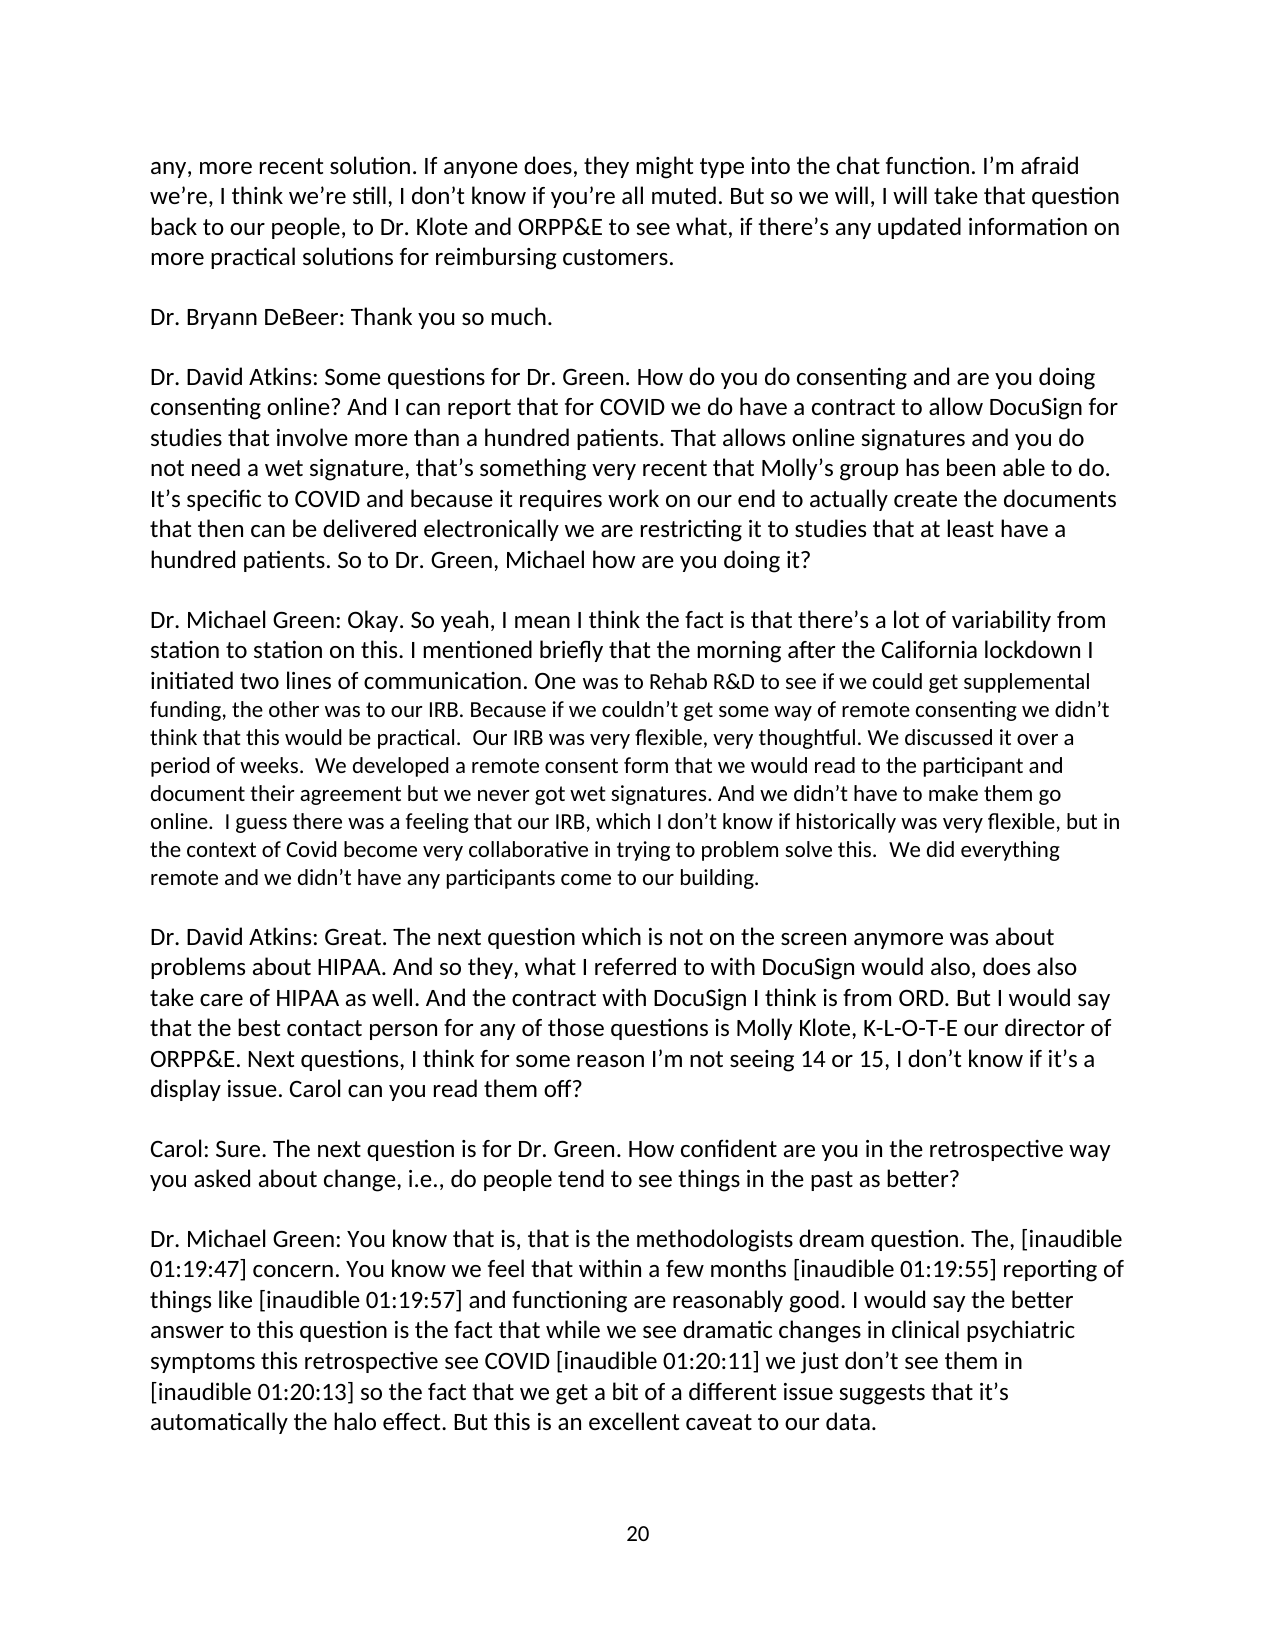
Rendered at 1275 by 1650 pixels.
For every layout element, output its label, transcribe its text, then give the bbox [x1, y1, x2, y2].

text Dr. Bryann DeBeer: Thank you so much. [150, 301, 1125, 332]
text Dr. Michael Green: Okay. So yeah, I mean I think the fact is that there’s a lot of variability from station to station on this. I mentioned briefly that the morning after the California lockdown I initiated two lines of communication. One was to Rehab R&D to see if we could get supplemental funding, the other was to our IRB. Because if we couldn’t get some way of remote consenting we didn’t think that this would be practical. Our IRB was very flexible, very thoughtful. We discussed it over a period of weeks. We developed a remote consent form that we would read to the participant and document their agreement but we never got wet signatures. And we didn’t have to make them go online. I guess there was a feeling that our IRB, which I don’t know if historically was very flexible, but in the context of Covid become very collaborative in trying to problem solve this. We did everything remote and we didn’t have any participants come to our building. [150, 604, 1125, 891]
text Dr. David Atkins: Some questions for Dr. Green. How do you do consenting and are you doing consenting online? And I can report that for COVID we do have a contract to allow DocuSign for studies that involve more than a hundred patients. That allows online signatures and you do not need a wet signature, that’s something very recent that Molly’s group has been able to do. It’s specific to COVID and because it requires work on our end to actually create the documents that then can be delivered electronically we are restricting it to studies that at least have a hundred patients. So to Dr. Green, Michael how are you doing it? [150, 361, 1125, 574]
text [150, 150, 1125, 272]
text Dr. David Atkins: Great. The next question which is not on the screen anymore was about problems about HIPAA. And so they, what I referred to with DocuSign would also, does also take care of HIPAA as well. And the contract with DocuSign I think is from ORD. But I would say that the best contact person for any of those questions is Molly Klote, K-L-O-T-E our director of ORPP&E. Next questions, I think for some reason I’m not seeing 14 or 15, I don’t know if it’s a display issue. Carol can you read them off? [150, 921, 1125, 1104]
text Carol: Sure. The next question is for Dr. Green. How confident are you in the retrospective way you asked about change, i.e., do people tend to see things in the past as better? [150, 1133, 1125, 1194]
text Dr. Michael Green: You know that is, that is the methodologists dream question. The, [inaudible 01:19:47] concern. You know we feel that within a few months [inaudible 01:19:55] reporting of things like [inaudible 01:19:57] and functioning are reasonably good. I would say the better answer to this question is the fact that while we see dramatic changes in clinical psychiatric symptoms this retrospective see COVID [inaudible 01:20:11] we just don’t see them in [inaudible 01:20:13] so the fact that we get a bit of a different issue suggests that it’s automatically the halo effect. But this is an excellent caveat to our data. [150, 1223, 1125, 1437]
